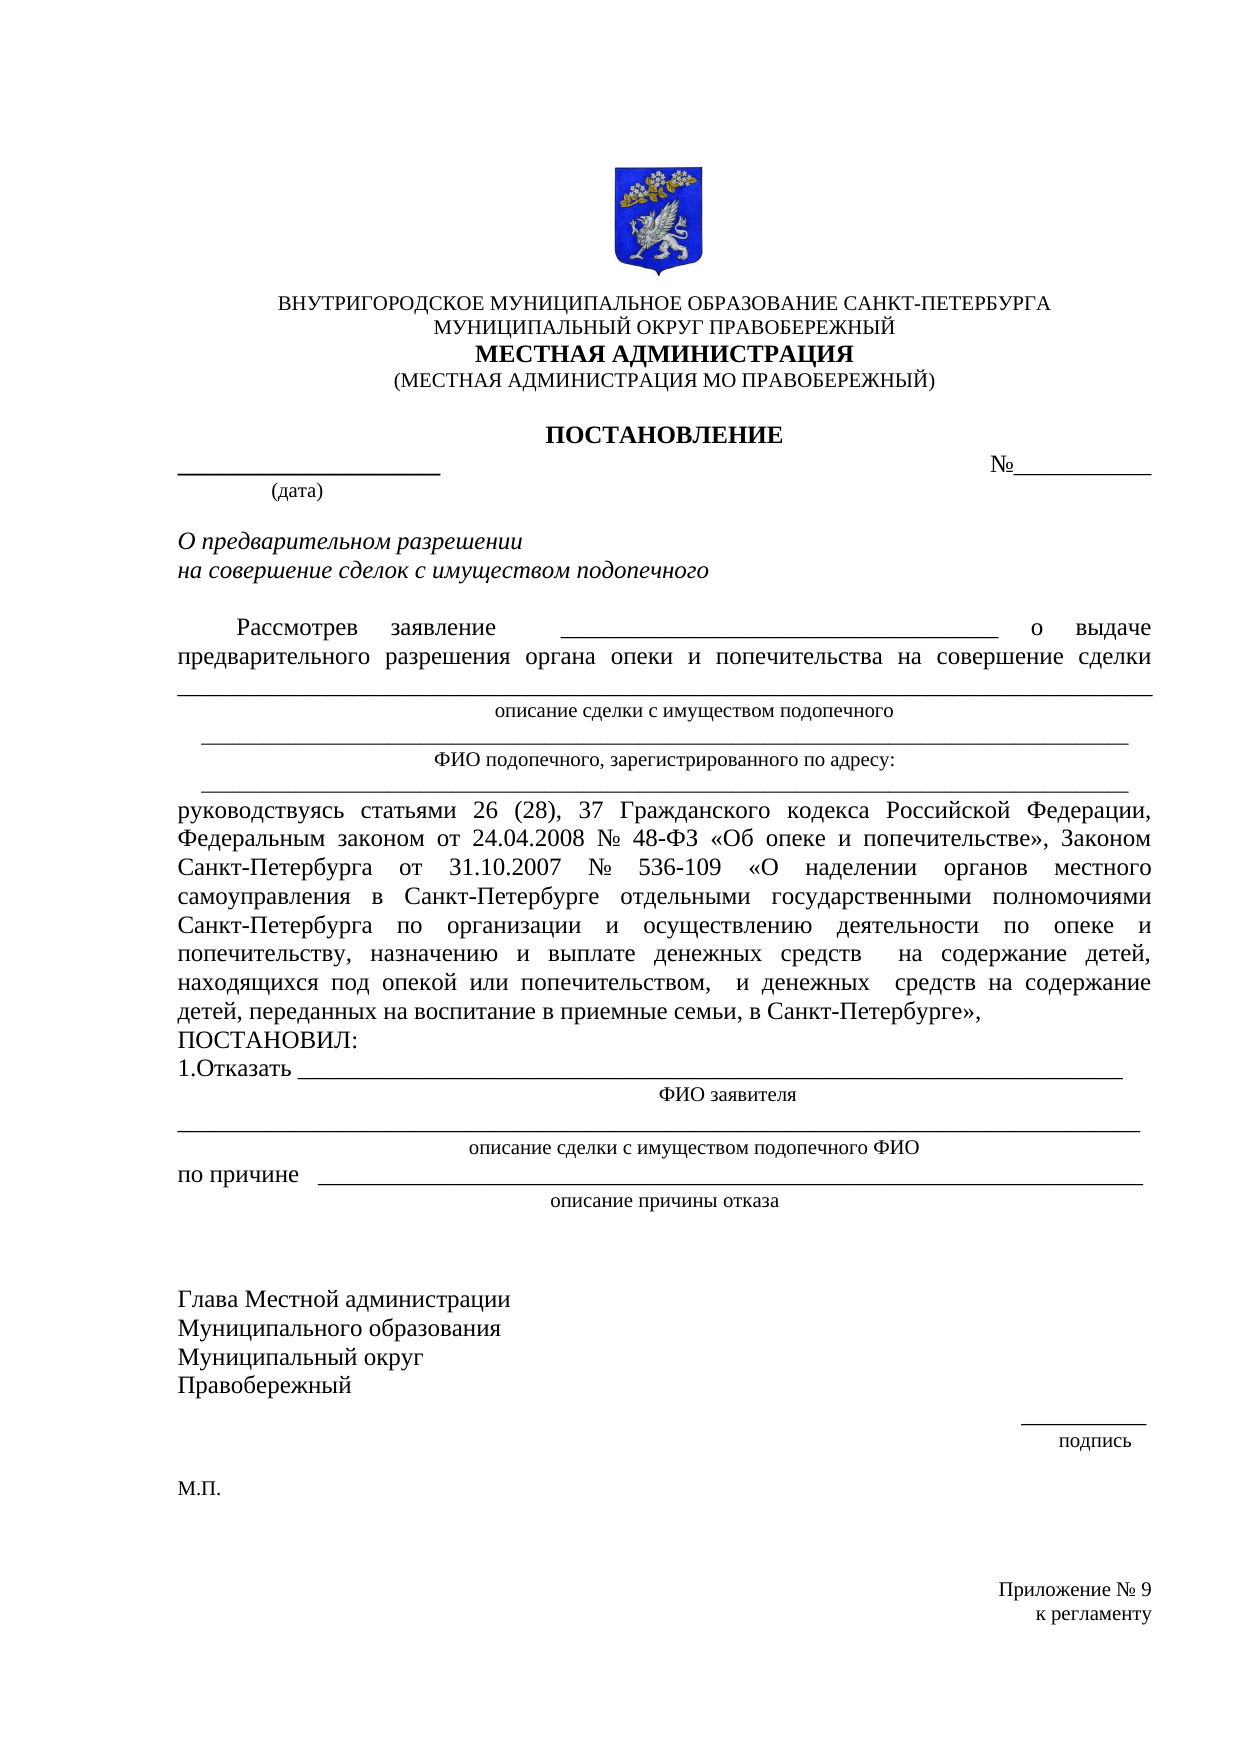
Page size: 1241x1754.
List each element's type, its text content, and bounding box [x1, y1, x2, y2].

text Правобережный [177, 1370, 1152, 1399]
text описание сделки с имуществом подопечного [177, 698, 1152, 722]
text Муниципальный округ [177, 1342, 1152, 1370]
text _________________________________________________________________________________________ [177, 771, 1152, 795]
text _________________________________________________________________________________________ [177, 722, 1152, 747]
text ФИО подопечного, зарегистрированного по адресу: [177, 747, 1152, 771]
text Приложение № 9 [693, 1577, 1152, 1601]
text к регламенту [295, 1601, 1152, 1625]
text ПОСТАНОВЛЕНИЕ [177, 420, 1152, 449]
text на совершение сделок с имуществом подопечного [177, 555, 1152, 583]
text М.П. [177, 1476, 1152, 1500]
text описание сделки с имуществом подопечного ФИО [177, 1135, 1152, 1159]
picture [613, 165, 703, 279]
text (дата) [177, 478, 1152, 502]
text подпись [177, 1428, 1152, 1452]
text МЕСТНАЯ АДМИНИСТРАЦИЯ [177, 339, 1152, 367]
text ВНУТРИГОРОДСКОE МУНИЦИПАЛЬНОE ОБРАЗОВАНИE САНКТ-ПЕТЕРБУРГА МУНИЦИПАЛЬНЫЙ ОКРУГ ПРАВОБЕРЕЖНЫЙ [177, 291, 1152, 339]
text описание причины отказа [177, 1188, 1152, 1212]
text (МЕСТНАЯ АДМИНИСТРАЦИЯ МО ПРАВОБЕРЕЖНЫЙ) [177, 367, 1152, 392]
text _____________________ №___________ [177, 449, 1152, 478]
text по причине __________________________________________________________________ [177, 1159, 1152, 1188]
text Муниципального образования [177, 1313, 1152, 1342]
text __________ [177, 1399, 1152, 1428]
text Рассмотрев заявление ___________________________________ о выдаче предварительного разрешения органа опеки и попечительства на совершение сделки ______________________________________________________________________________ [177, 612, 1152, 695]
text _____________________________________________________________________________ [177, 1106, 1152, 1135]
text ФИО заявителя [252, 1082, 1152, 1106]
text ПОСТАНОВИЛ: [177, 1025, 1152, 1053]
text Глава Местной администрации [177, 1284, 1152, 1313]
text 1.Отказать __________________________________________________________________ [177, 1053, 1152, 1082]
text О предварительном разрешении [177, 526, 1152, 555]
text руководствуясь статьями 26 (28), 37 Гражданского кодекса Российской Федерации, Федеральным законом от 24.04.2008 № 48-ФЗ «Об опеке и попечительстве», Законом Санкт-Петербурга от 31.10.2007 № 536-109 «О наделении органов местного самоуправления в Санкт-Петербурге отдельными государственными полномочиями Санкт-Петербурга по организации и осуществлению деятельности по опеке и попечительству, назначению и выплате денежных средств на содержание детей, находящихся под опекой или попечительством, и денежных средств на содержание детей, переданных на воспитание в приемные семьи, в Санкт-Петербурге», [177, 795, 1152, 1025]
